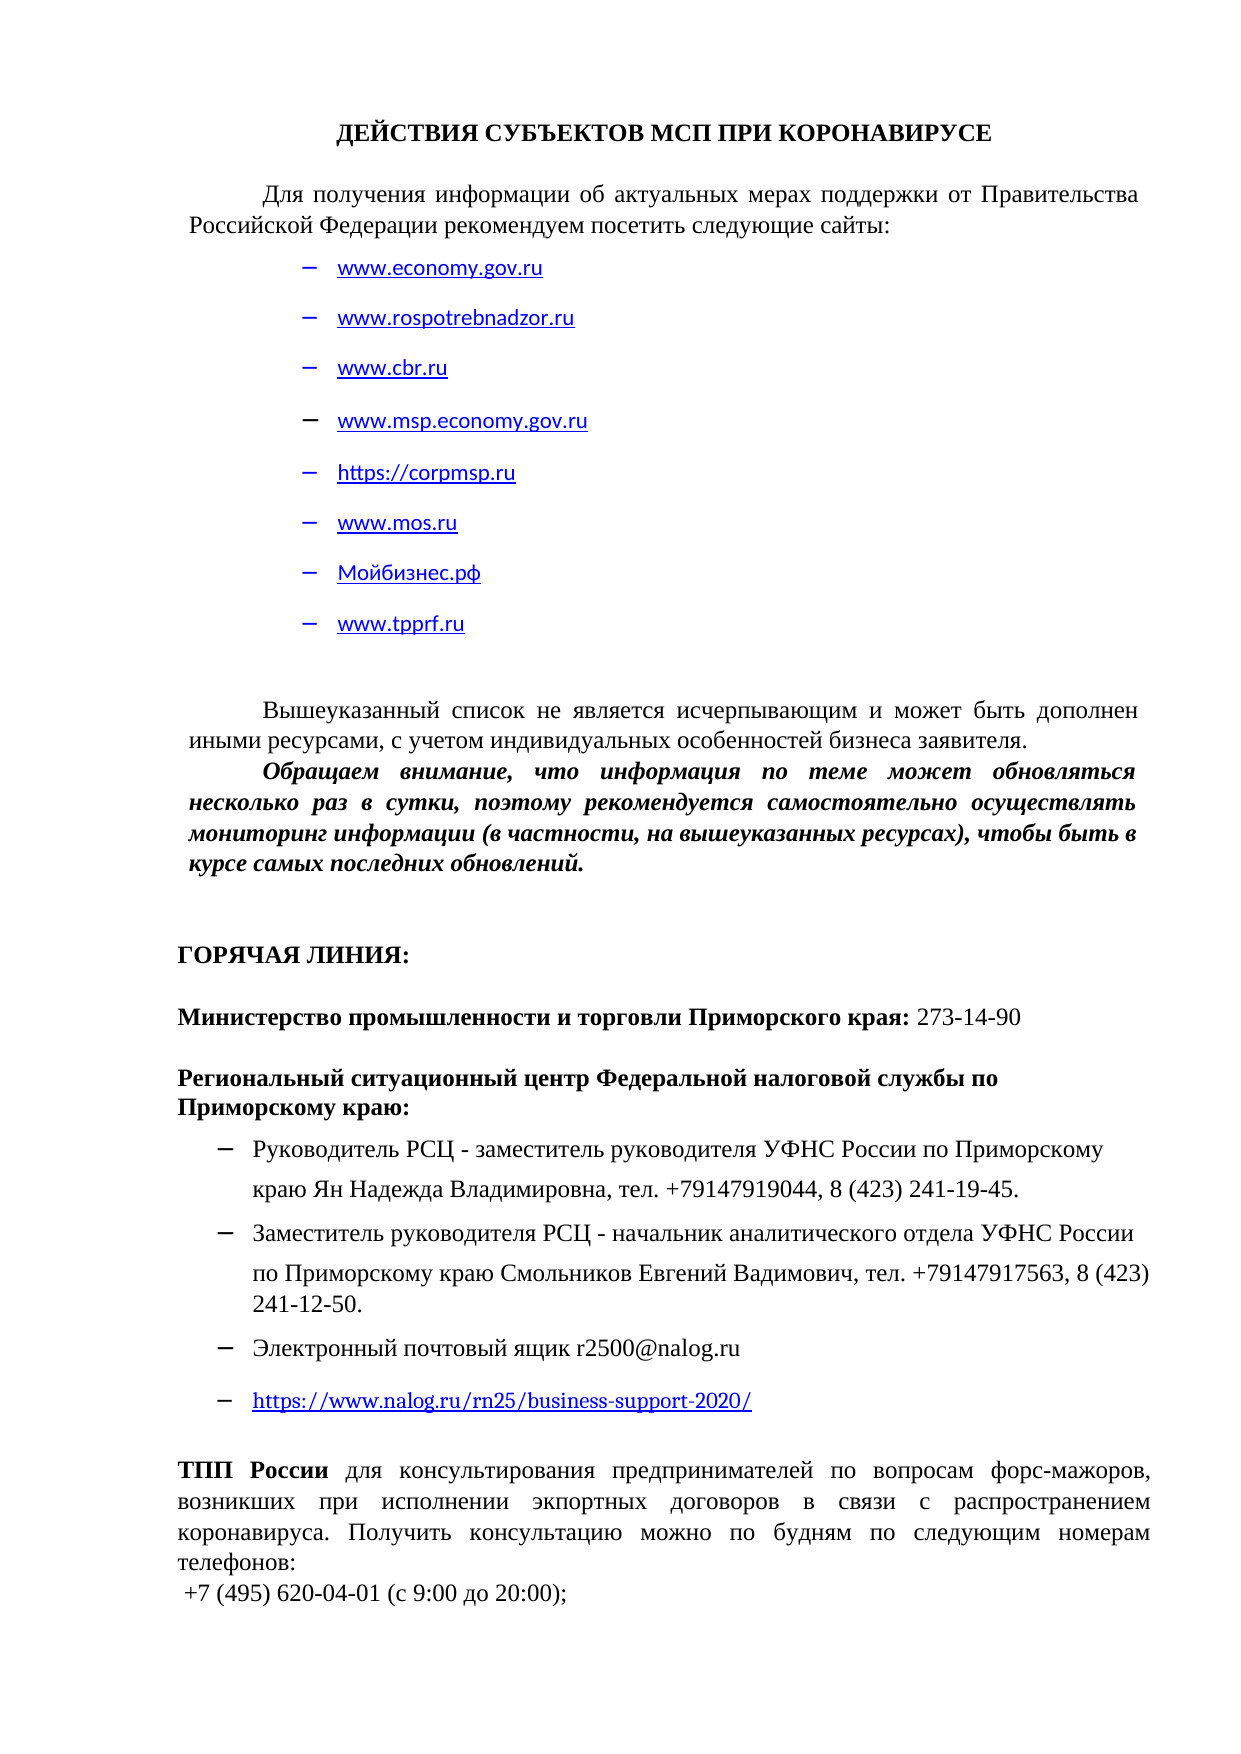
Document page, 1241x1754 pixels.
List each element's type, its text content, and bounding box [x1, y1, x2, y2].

list Руководитель РСЦ - заместитель руководителя УФНС России по Приморскому краю Ян Надежда Владимировна, тел. +79147919044, 8 (423) 241-19-45. [215, 1121, 1152, 1203]
list Заместитель руководителя РСЦ - начальник аналитического отдела УФНС России по Приморскому краю Смольников Евгений Вадимович, тел. +79147917563, 8 (423) 241-12-50. [215, 1205, 1152, 1318]
list Электронный почтовый ящик r2500@nalog.ru [215, 1319, 1152, 1371]
text ДЕЙСТВИЯ СУБЪЕКТОВ МСП ПРИ КОРОНАВИРУСЕ [177, 118, 1152, 147]
text ГОРЯЧАЯ ЛИНИЯ: [177, 941, 1152, 969]
text ТПП России для консультирования предпринимателей по вопросам форс-мажоров, возникших при исполнении экпортных договоров в связи с распространением коронавируса. Получить консультацию можно по будням по следующим номерам телефонов: [177, 1455, 1152, 1576]
list https://www.nalog.ru/rn25/business-support-2020/ [215, 1374, 1152, 1421]
text Региональный ситуационный центр Федеральной налоговой службы по Приморскому краю: [177, 1063, 1152, 1121]
table_header Для получения информации об актуальных мерах поддержки от Правительства Российской Федерации рекомендуем посетить следующие сайты: www.economy.gov.ru www.rospotrebnadzor.ru www.cbr.ru www.msp.economy.gov.ru https://corpmsp.ru www.mos.ru Мойбизнес.рф www.tpprf.ru Вышеуказанный список не является исчерпывающим и может быть дополнен иными ресурсами, с учетом индивидуальных особенностей бизнеса заявителя. Обращаем внимание, что информация по теме может обновляться несколько раз в сутки, поэтому рекомендуется самостоятельно осуществлять мониторинг информации (в частности, на вышеуказанных ресурсах), чтобы быть в курсе самых последних обновлений. [177, 180, 1151, 879]
text Министерство промышленности и торговли Приморского края: 273-14-90 [177, 1002, 1152, 1031]
text +7 (495) 620-04-01 (с 9:00 до 20:00); [177, 1578, 1152, 1607]
